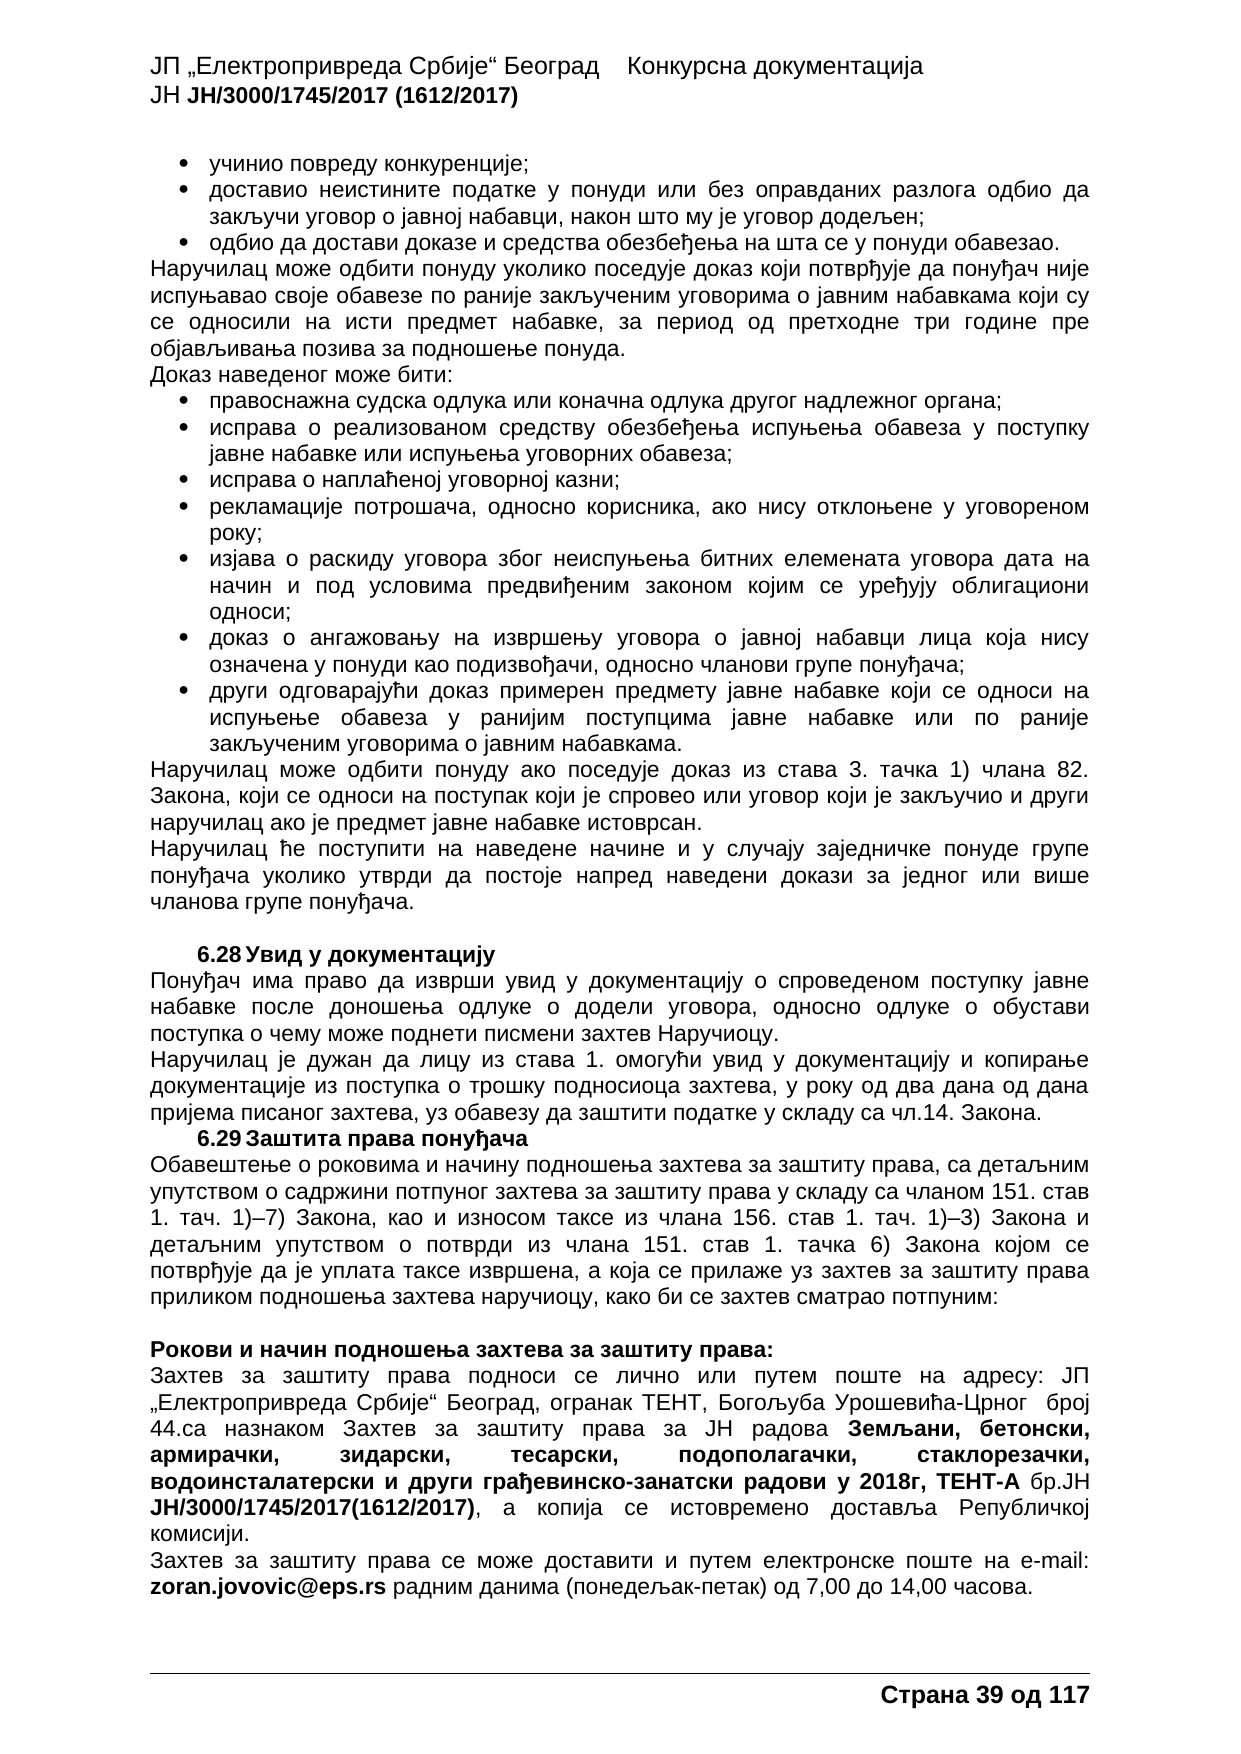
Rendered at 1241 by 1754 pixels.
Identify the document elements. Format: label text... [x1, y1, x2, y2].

text Наручилац може одбити понуду уколико поседује доказ који потврђује да понуђач није испуњавао своје обавезе по раније закљученим уговорима о јавним набавкама који су се односили на исти предмет набавке, за период од претходне три године пре објављивања позива за подношење понуда. [150, 255, 1090, 361]
list Заштита права понуђача [197, 1125, 1090, 1151]
text Наручилац је дужан да лицу из става 1. омогући увид у документацију и копирање документације из поступка о трошку подносиоца захтева, у року од два дана од дана пријема писаног захтева, уз обавезу да заштити податке у складу са чл.14. Закона. [150, 1046, 1090, 1125]
text изјава о раскиду уговора због неиспуњења битних елемената уговора дата на начин и под условима предвиђеним законом којим се уређују облигациони односи; [179, 545, 1090, 624]
text исправа о наплаћеној уговорној казни; [179, 466, 1090, 493]
text учинио повреду конкуренције; [179, 150, 1090, 176]
text Захтев за заштиту права подноси се лично или путем поште на адресу: ЈП „Електропривреда Србије“ Београд, огранак ТЕНТ, Богољуба Урошевића-Црног број 44.са назнаком Захтев за заштиту права за ЈН радова Земљани, бетонски, армирачки, зидарски, тесарски, подополагачки, стаклорезачки, водоинсталатерски и други грађевинско-занатски радови у 2018г, ТЕНТ-А бр.ЈН JН/3000/1745/2017(1612/2017), а копија се истовремено доставља Републичкој комисији. [150, 1362, 1090, 1547]
text други одговарајући доказ примерен предмету јавне набавке који се односи на испуњење обавеза у ранијим поступцима јавне набавке или по раније закљученим уговорима о јавним набавкама. [179, 677, 1090, 756]
text Понуђач има право да изврши увид у документацију о спроведеном поступку јавне набавке после доношења одлуке о додели уговора, односно одлуке о обустави поступка о чему може поднети писмени захтев Наручиоцу. [150, 967, 1090, 1046]
text Наручилац може одбити понуду ако поседује доказ из става 3. тачка 1) члана 82. Закона, који се односи на поступак који је спровео или уговор који је закључио и други наручилац ако је предмет јавне набавке истоврсан. [150, 756, 1090, 835]
list Увид у документацију [197, 941, 1090, 967]
text Рокови и начин подношења захтева за заштиту права: [150, 1336, 1090, 1362]
text Наручилац ће поступити на наведене начине и у случају заједничке понуде групе понуђача уколико утврди да постоје напред наведени докази за једног или више чланова групе понуђача. [150, 835, 1090, 914]
text правоснажна судска одлука или коначна одлука другог надлежног органа; [179, 387, 1090, 413]
text исправа о реализованом средству обезбеђења испуњења обавеза у поступку јавне набавке или испуњења уговорних обавеза; [179, 413, 1090, 466]
text Обавештење о роковима и начину подношења захтева за заштиту права, са детаљним упутством о садржини потпуног захтева за заштиту права у складу са чланом 151. став 1. тач. 1)–7) Закона, као и износом таксе из члана 156. став 1. тач. 1)–3) Закона и детаљним упутством о потврди из члана 151. став 1. тачка 6) Закона којом се потврђује да је уплата таксе извршена, а која се прилаже уз захтев за заштиту права приликом подношења захтева наручиоцу, како би се захтев сматрао потпуним: [150, 1151, 1090, 1309]
text доставио неистините податке у понуди или без оправданих разлога одбио да закључи уговор о јавној набавци, након што му је уговор додељен; [179, 176, 1090, 229]
text доказ о ангажовању на извршењу уговора о јавној набавци лица која нису означена у понуди као подизвођачи, односно чланови групе понуђача; [179, 624, 1090, 677]
text Захтев за заштиту права се може доставити и путем електронске поште на e-mail: zoran.jovovic@eps.rs радним данима (понедељак-петак) од 7,00 до 14,00 часова. [150, 1547, 1090, 1599]
text одбио да достави доказе и средства обезбеђења на шта се у понуди обавезао. [179, 229, 1090, 255]
text рекламације потрошача, односно корисника, ако нису отклоњене у уговореном року; [179, 493, 1090, 545]
text Доказ наведеног може бити: [150, 361, 1090, 387]
